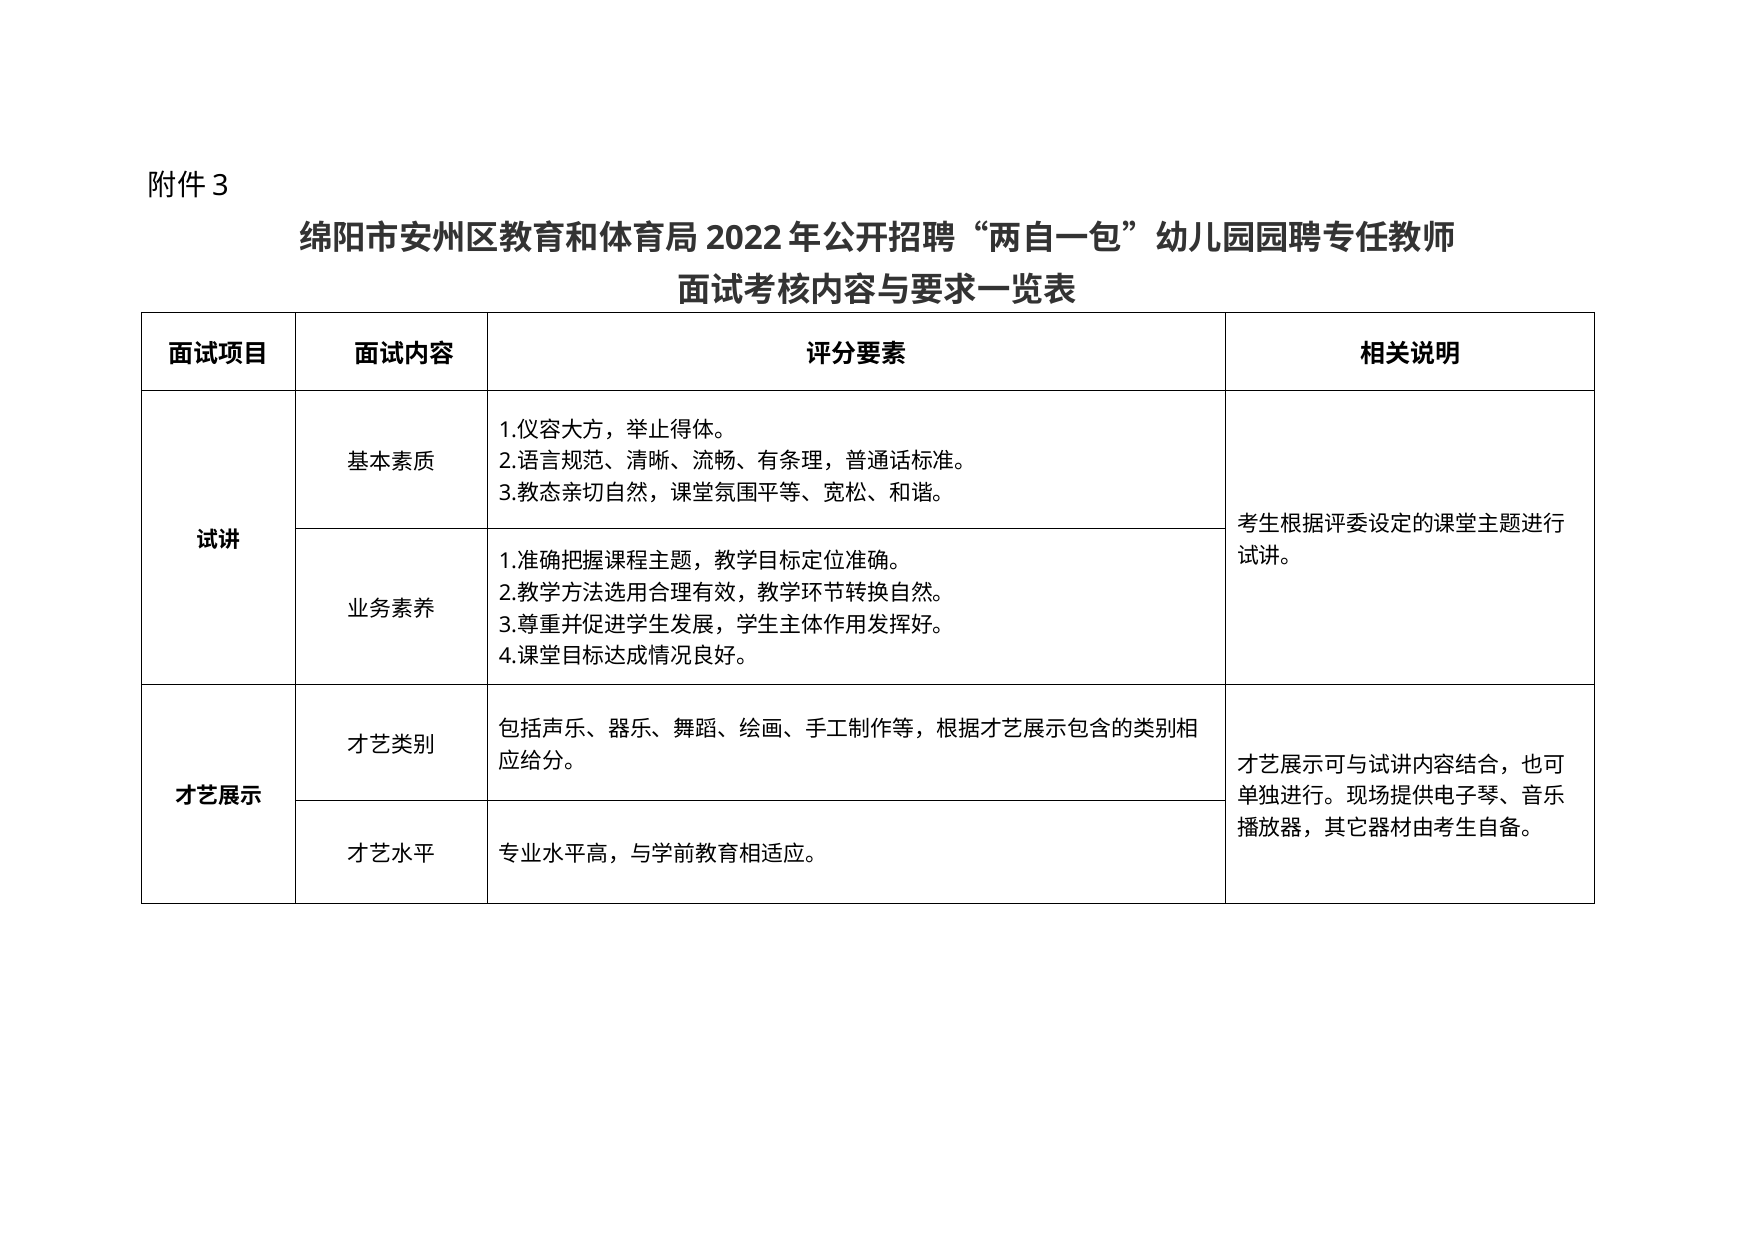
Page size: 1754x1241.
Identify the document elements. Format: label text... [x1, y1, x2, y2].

table_cell 试讲 [142, 391, 295, 684]
table_cell 基本素质 [296, 391, 487, 528]
table_header 面试项目 [142, 313, 295, 390]
table_cell 专业水平高，与学前教育相适应。 [488, 801, 1225, 903]
table_header 相关说明 [1226, 313, 1594, 390]
table_header 评分要素 [488, 313, 1225, 390]
table_cell 才艺展示 [142, 685, 295, 903]
table_cell 才艺类别 [296, 685, 487, 800]
text 附件3 [148, 148, 1606, 208]
table_cell 业务素养 [296, 529, 487, 684]
table_cell 才艺展示可与试讲内容结合，也可单独进行。现场提供电子琴、音乐播放器，其它器材由考生自备。 [1226, 685, 1594, 903]
table_header 面试内容 [296, 313, 487, 390]
table_cell 才艺水平 [296, 801, 487, 903]
table_cell 包括声乐、器乐、舞蹈、绘画、手工制作等，根据才艺展示包含的类别相应给分。 [488, 685, 1225, 800]
table_cell 考生根据评委设定的课堂主题进行试讲。 [1226, 391, 1594, 684]
table_cell 1.仪容大方，举止得体。 2.语言规范、清晰、流畅、有条理，普通话标准。 3.教态亲切自然，课堂氛围平等、宽松、和谐。 [488, 391, 1225, 528]
table_cell 1.准确把握课程主题，教学目标定位准确。 2.教学方法选用合理有效，教学环节转换自然。 3.尊重并促进学生发展，学生主体作用发挥好。 4.课堂目标达成情况良好。 [488, 529, 1225, 684]
text 绵阳市安州区教育和体育局2022年公开招聘“两自一包”幼儿园园聘专任教师 [148, 208, 1606, 260]
text 面试考核内容与要求一览表 [148, 260, 1606, 312]
